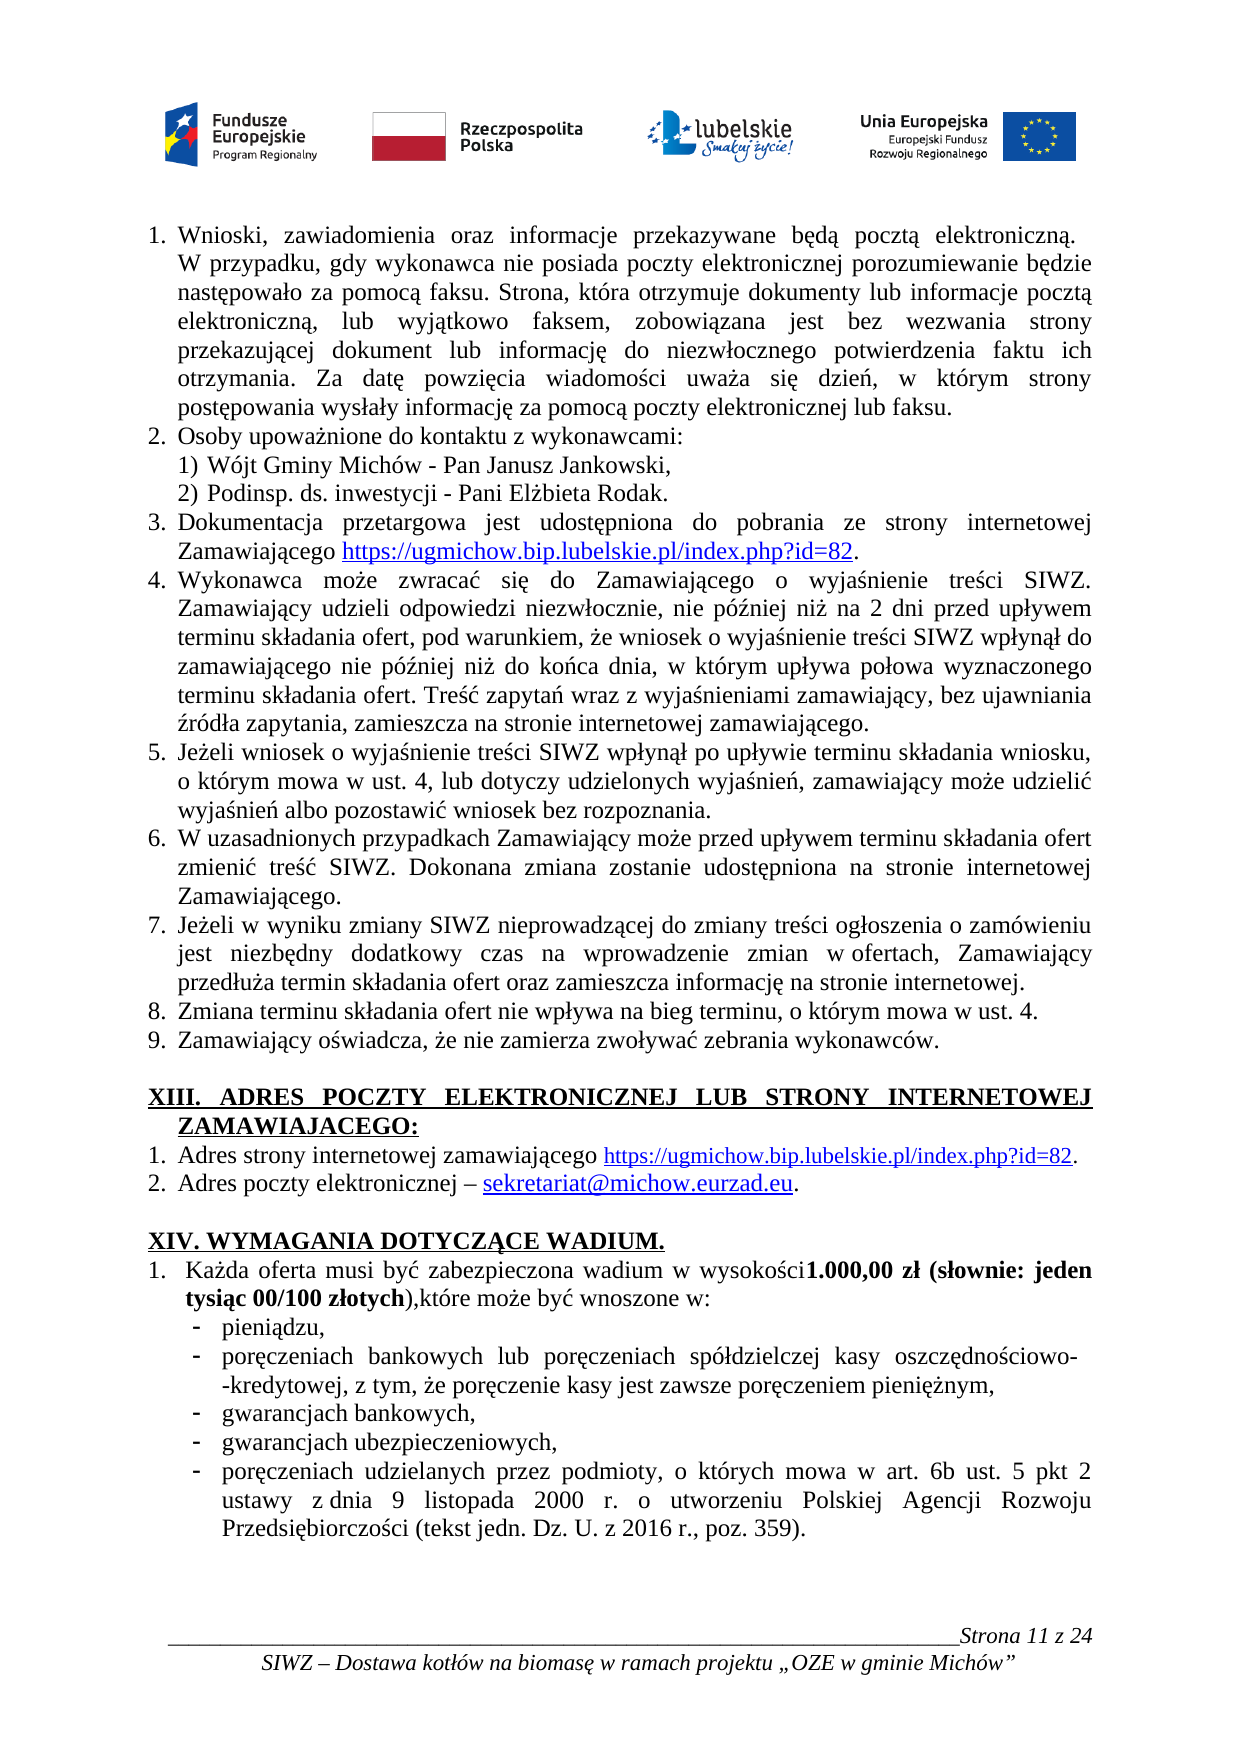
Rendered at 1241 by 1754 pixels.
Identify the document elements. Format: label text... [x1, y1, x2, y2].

list Wójt Gminy Michów - Pan Janusz Jankowski, [177, 450, 1092, 478]
subtitle XIII. ADRES POCZTY ELEKTRONICZNEJ LUB STRONY INTERNETOWEJ ZAMAWIAJACEGO: [148, 1082, 1092, 1107]
subtitle XIV. WYMAGANIA DOTYCZĄCE WADIUM. [148, 1226, 1092, 1255]
list Jeżeli w wyniku zmiany SIWZ nieprowadzącej do zmiany treści ogłoszenia o zamówieniu jest niezbędny dodatkowy czas na wprowadzenie zmian w ofertach, Zamawiający przedłuża termin składania ofert oraz zamieszcza informację na stronie internetowej. [148, 910, 1092, 996]
list Adres poczty elektronicznej – sekretariat@michow.eurzad.eu. [148, 1168, 1092, 1197]
subtitle XIII. ADRES POCZTY ELEKTRONICZNEJ LUB STRONY INTERNETOWEJ ZAMAWIAJACEGO: [148, 1109, 1092, 1140]
list pieniądzu, [192, 1312, 1092, 1341]
list Jeżeli wniosek o wyjaśnienie treści SIWZ wpłynął po upływie terminu składania wniosku, o którym mowa w ust. 4, lub dotyczy udzielonych wyjaśnień, zamawiający może udzielić wyjaśnień albo pozostawić wniosek bez rozpoznania. [148, 737, 1092, 823]
list Adres strony internetowej zamawiającego https://ugmichow.bip.lubelskie.pl/index.php?id=82. [148, 1140, 1092, 1168]
list Podinsp. ds. inwestycji - Pani Elżbieta Rodak. [177, 478, 1092, 507]
list poręczeniach udzielanych przez podmioty, o których mowa w art. 6b ust. 5 pkt 2 ustawy z dnia 9 listopada 2000 r. o utworzeniu Polskiej Agencji Rozwoju Przedsiębiorczości (tekst jedn. Dz. U. z 2016 r., poz. 359). [192, 1456, 1092, 1542]
picture [147, 44, 1092, 220]
list poręczeniach bankowych lub poręczeniach spółdzielczej kasy oszczędnościowo- -kredytowej, z tym, że poręczenie kasy jest zawsze poręczeniem pieniężnym, [192, 1341, 1092, 1398]
list Każda oferta musi być zabezpieczona wadium w wysokości1.000,00 zł (słownie: jeden tysiąc 00/100 złotych),które może być wnoszone w: [148, 1255, 1092, 1312]
list Zmiana terminu składania ofert nie wpływa na bieg terminu, o którym mowa w ust. 4. [148, 996, 1092, 1025]
list Dokumentacja przetargowa jest udostępniona do pobrania ze strony internetowej Zamawiającego https://ugmichow.bip.lubelskie.pl/index.php?id=82. [148, 507, 1092, 565]
list gwarancjach bankowych, [192, 1398, 1092, 1427]
list Osoby upoważnione do kontaktu z wykonawcami: [148, 421, 1092, 450]
list Wykonawca może zwracać się do Zamawiającego o wyjaśnienie treści SIWZ. Zamawiający udzieli odpowiedzi niezwłocznie, nie później niż na 2 dni przed upływem terminu składania ofert, pod warunkiem, że wniosek o wyjaśnienie treści SIWZ wpłynął do zamawiającego nie później niż do końca dnia, w którym upływa połowa wyznaczonego terminu składania ofert. Treść zapytań wraz z wyjaśnieniami zamawiający, bez ujawniania źródła zapytania, zamieszcza na stronie internetowej zamawiającego. [148, 565, 1092, 737]
list Zamawiający oświadcza, że nie zamierza zwoływać zebrania wykonawców. [148, 1025, 1092, 1053]
list Wnioski, zawiadomienia oraz informacje przekazywane będą pocztą elektroniczną. W przypadku, gdy wykonawca nie posiada poczty elektronicznej porozumiewanie będzie następowało za pomocą faksu. Strona, która otrzymuje dokumenty lub informacje pocztą elektroniczną, lub wyjątkowo faksem, zobowiązana jest bez wezwania strony przekazującej dokument lub informację do niezwłocznego potwierdzenia faktu ich otrzymania. Za datę powzięcia wiadomości uważa się dzień, w którym strony postępowania wysłały informację za pomocą poczty elektronicznej lub faksu. [148, 220, 1092, 421]
list gwarancjach ubezpieczeniowych, [192, 1427, 1092, 1456]
list W uzasadnionych przypadkach Zamawiający może przed upływem terminu składania ofert zmienić treść SIWZ. Dokonana zmiana zostanie udostępniona na stronie internetowej Zamawiającego. [148, 823, 1092, 910]
